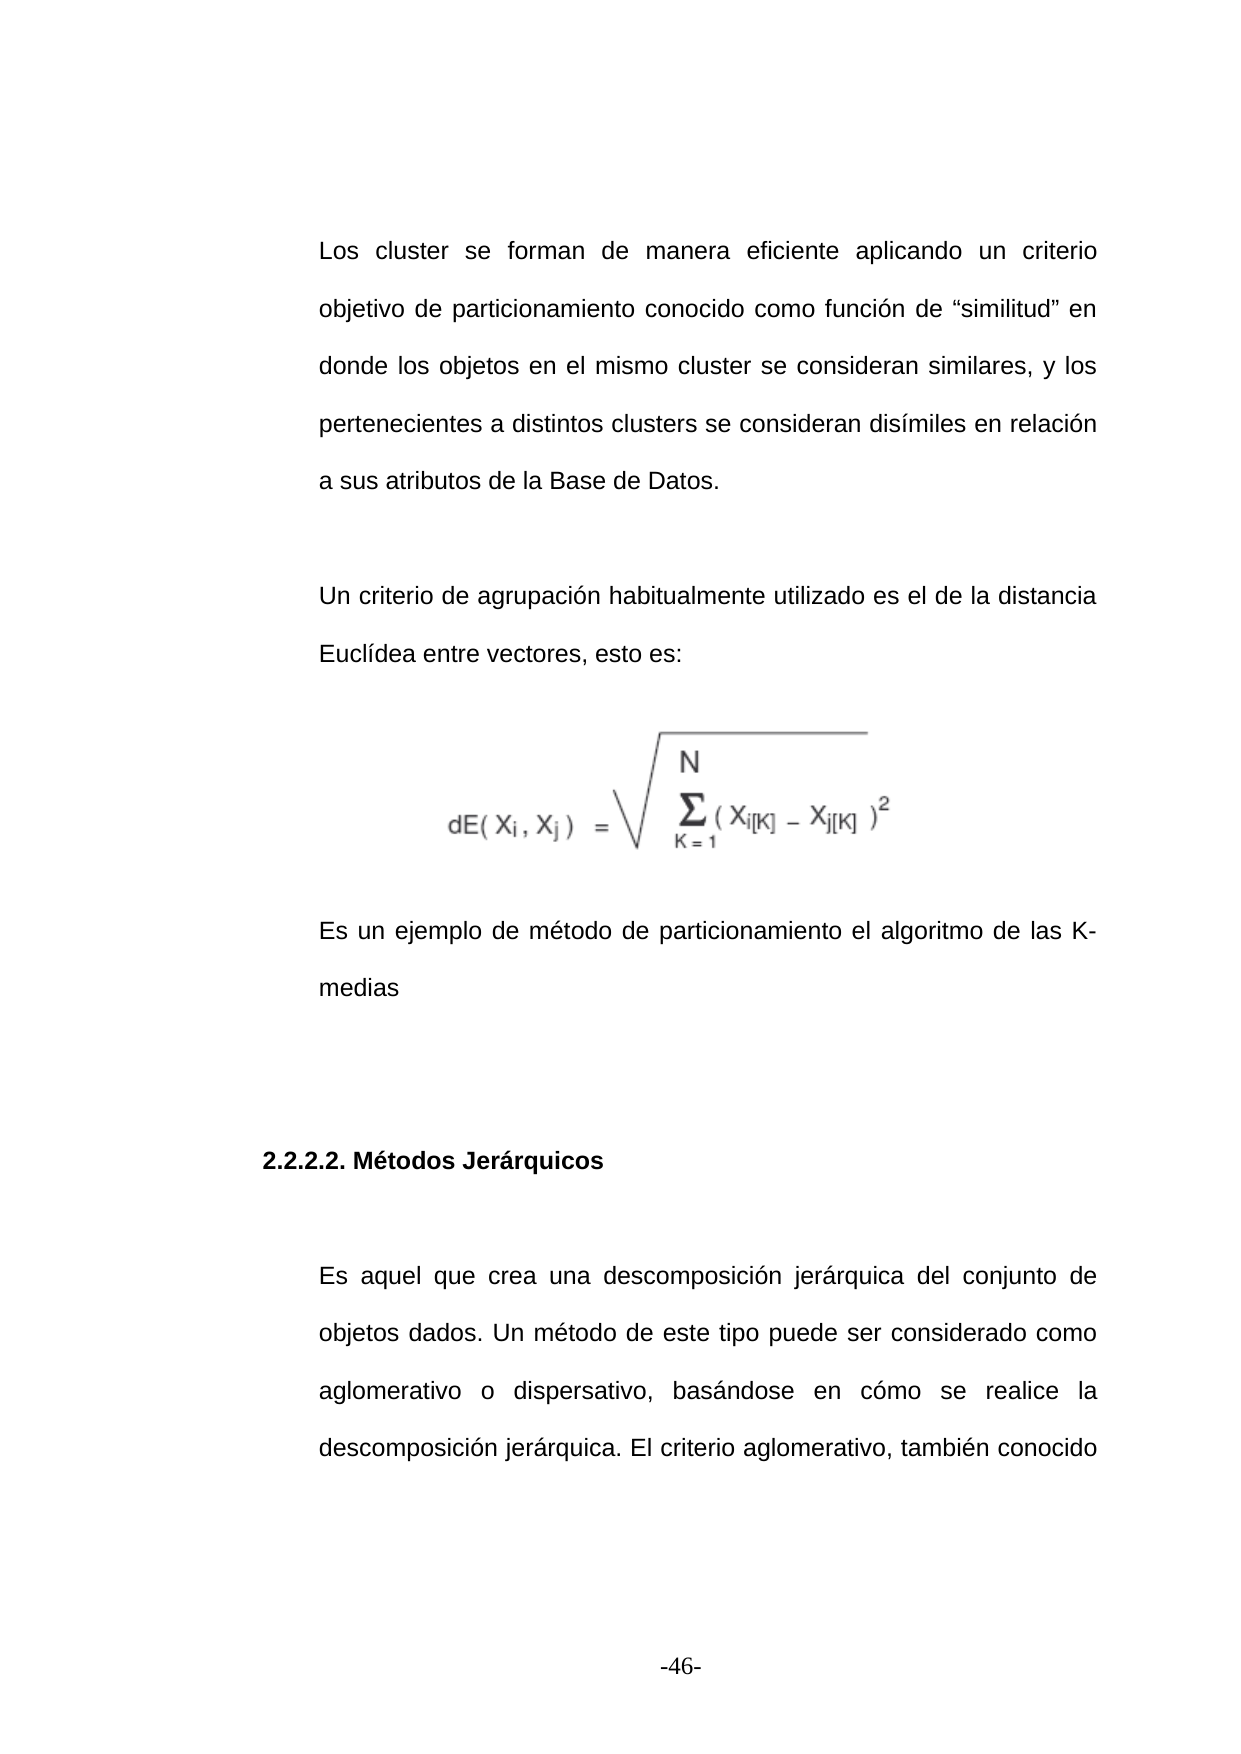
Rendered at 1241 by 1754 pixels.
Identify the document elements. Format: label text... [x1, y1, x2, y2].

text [319, 236, 1098, 322]
text 2.2.2.2. Métodos Jerárquicos [262, 1318, 1098, 1347]
text Los cluster se forman de manera eficiente aplicando un criterio objetivo de particionamiento conocido como función de “similitud” en donde los objetos en el mismo cluster se consideran similares, y los pertenecientes a distintos clusters se consideran disímiles en relación a sus atributos de la Base de Datos. [319, 409, 1098, 667]
text Un criterio de agrupación habitualmente utilizado es el de la distancia Euclídea entre vectores, esto es: [319, 754, 1098, 840]
text Es un ejemplo de método de particionamiento el algoritmo de las K-medias [319, 1088, 1098, 1174]
